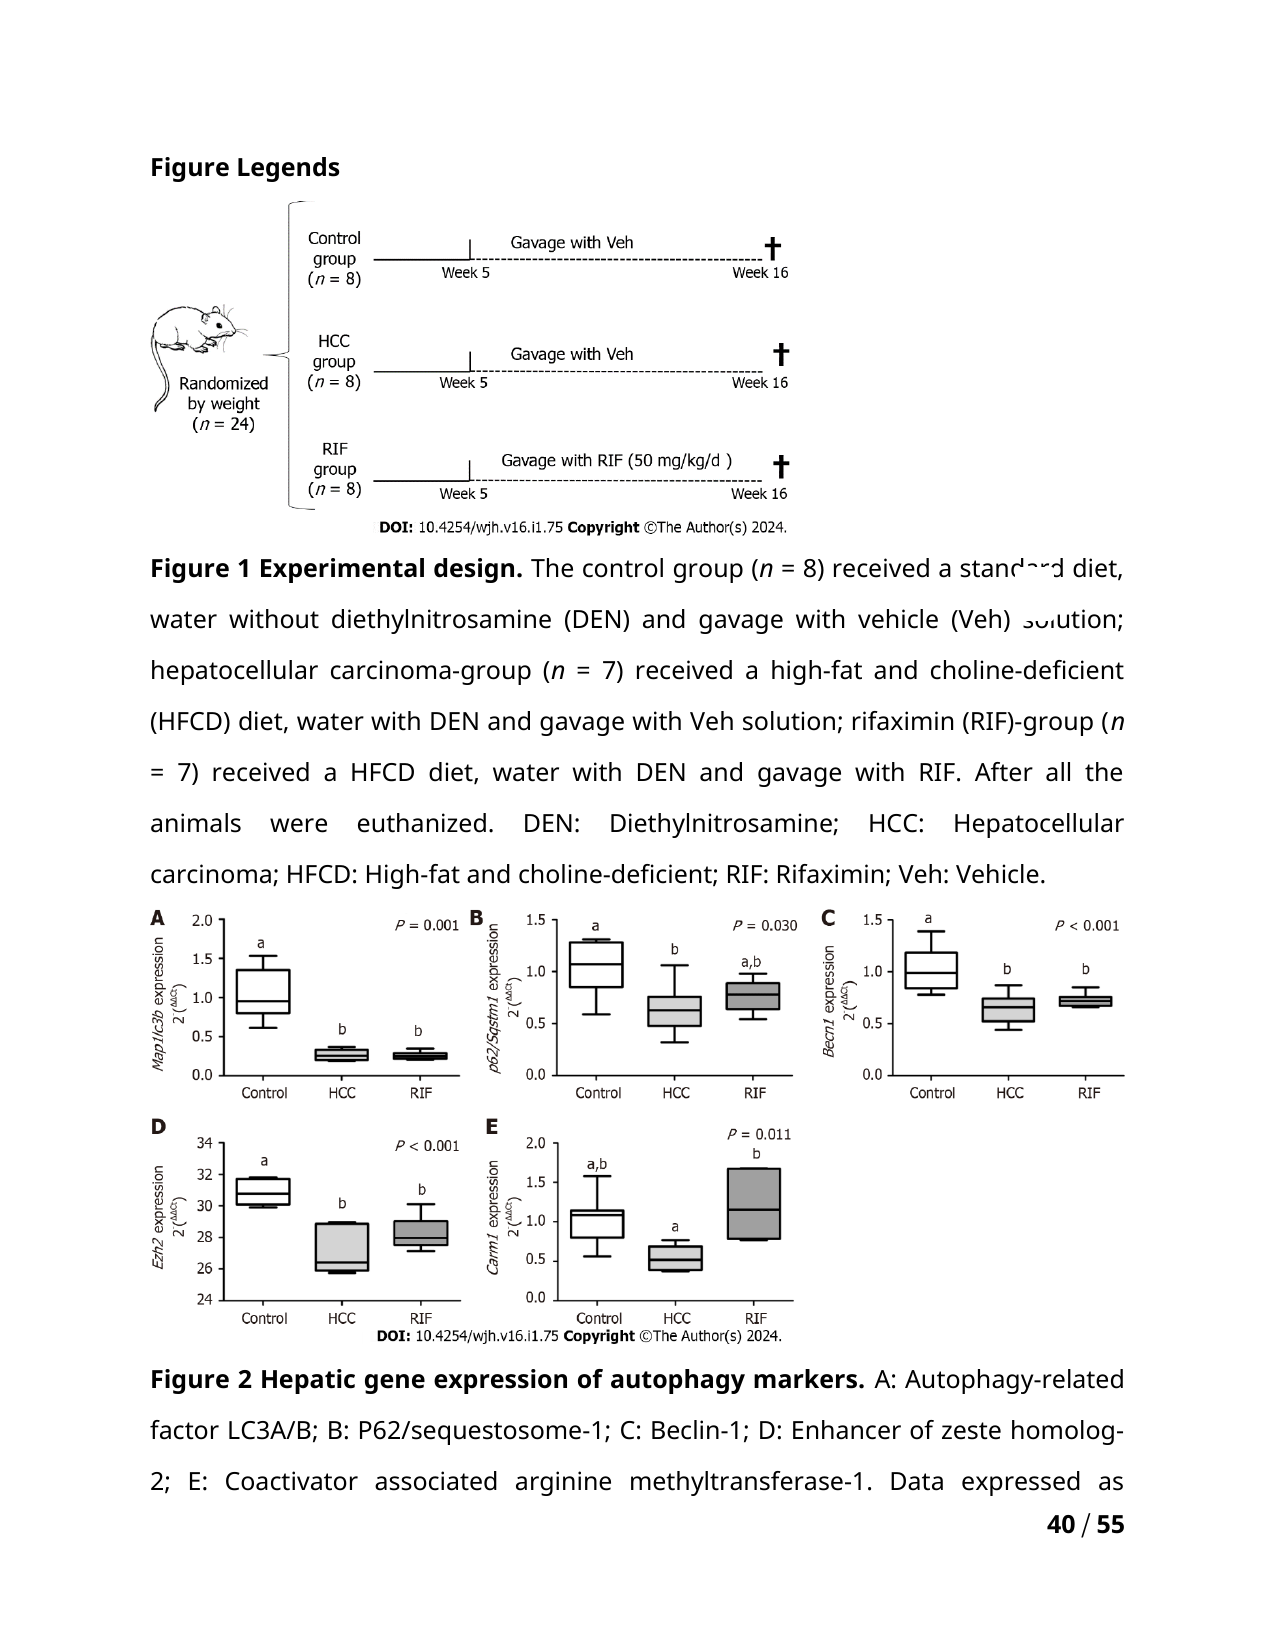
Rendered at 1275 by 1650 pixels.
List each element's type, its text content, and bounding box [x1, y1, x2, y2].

text Figure 1 Experimental design. The control group (n = 8) received a standard diet, water without diethylnitrosamine (DEN) and gavage with vehicle (Veh) solution; hepatocellular carcinoma-group (n = 7) received a high-fat and choline-deficient (HFCD) diet, water with DEN and gavage with Veh solution; rifaximin (RIF)-group (n = 7) received a HFCD diet, water with DEN and gavage with RIF. After all the animals were euthanized. DEN: Diethylnitrosamine; HCC: Hepatocellular carcinoma; HFCD: High-fat and choline-deficient; RIF: Rifaximin; Veh: Vehicle. [150, 551, 1125, 891]
picture [150, 907, 1125, 1348]
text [150, 1362, 1125, 1498]
picture [150, 201, 794, 537]
text Figure Legends [150, 150, 1125, 184]
